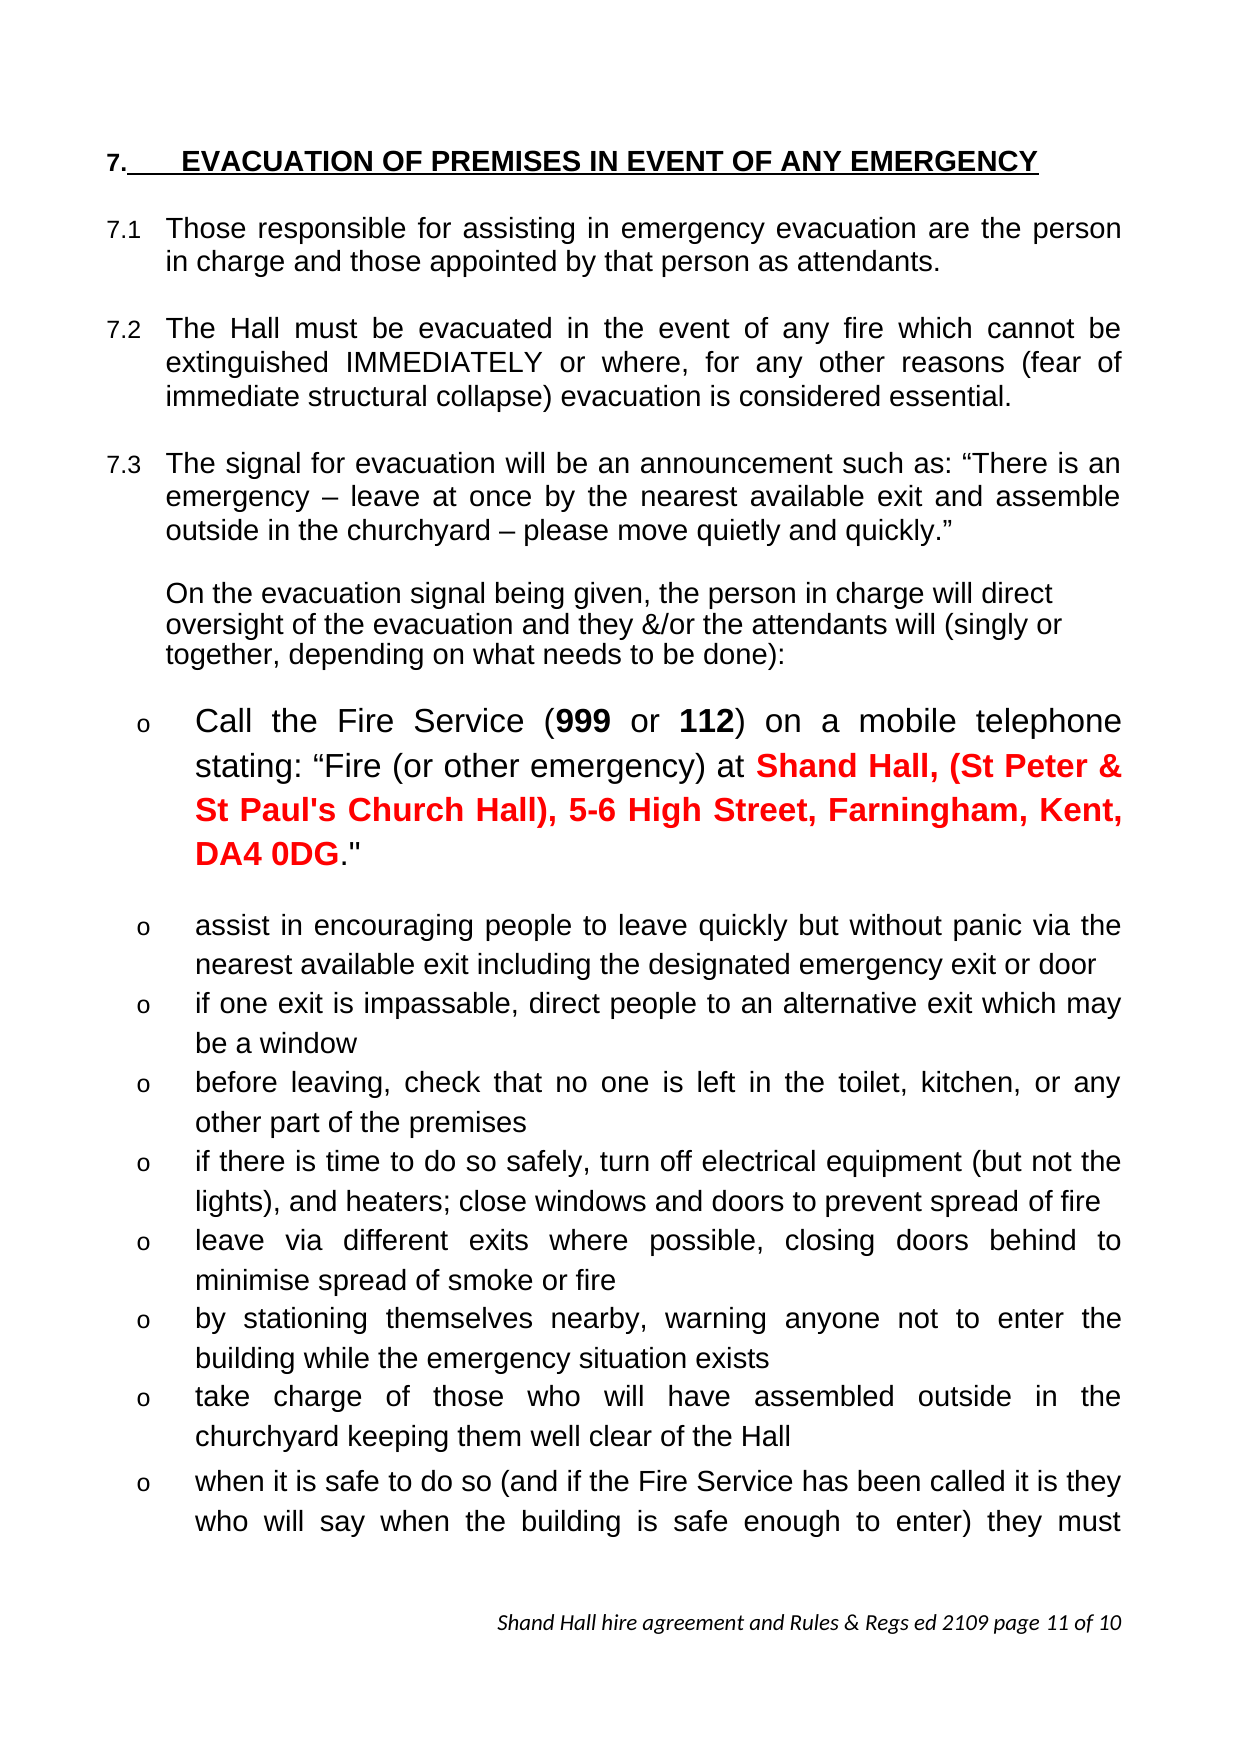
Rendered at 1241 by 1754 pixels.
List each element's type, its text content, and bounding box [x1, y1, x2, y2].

list The signal for evacuation will be an announcement such as: “There is an emergency – leave at once by the nearest available exit and assemble outside in the churchyard – please move quietly and quickly.” [106, 446, 1122, 546]
list before leaving, check that no one is left in the toilet, kitchen, or any other part of the premises [136, 1065, 1123, 1138]
list by stationing themselves nearby, warning anyone not to enter the building while the emergency situation exists [136, 1301, 1123, 1374]
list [136, 1464, 1123, 1538]
list if one exit is impassable, direct people to an alternative exit which may be a window [136, 986, 1123, 1059]
list Those responsible for assisting in emergency evacuation are the person in charge and those appointed by that person as attendants. [106, 211, 1123, 278]
list leave via different exits where possible, closing doors behind to minimise spread of smoke or fire [136, 1223, 1123, 1296]
subtitle EVACUATION OF PREMISES IN EVENT OF ANY EMERGENCY [106, 144, 1123, 177]
list take charge of those who will have assembled outside in the churchyard keeping them well clear of the Hall [136, 1379, 1123, 1453]
list if there is time to do so safely, turn off electrical equipment (but not the lights), and heaters; close windows and doors to prevent spread of fire [136, 1144, 1123, 1218]
list The Hall must be evacuated in the event of any fire which cannot be extinguished IMMEDIATELY or where, for any other reasons (fear of immediate structural collapse) evacuation is considered essential. [106, 311, 1123, 412]
list assist in encouraging people to leave quickly but without panic via the nearest available exit including the designated emergency exit or door [136, 907, 1123, 981]
list Call the Fire Service (999 or 112) on a mobile telephone stating: “Fire (or other emergency) at Shand Hall, (St Peter & St Paul's Church Hall), 5-6 High Street, Farningham, Kent, DA4 0DG." [136, 701, 1123, 873]
text On the evacuation signal being given, the person in charge will direct oversight of the evacuation and they &/or the attendants will (singly or together, depending on what needs to be done): [165, 580, 1123, 671]
